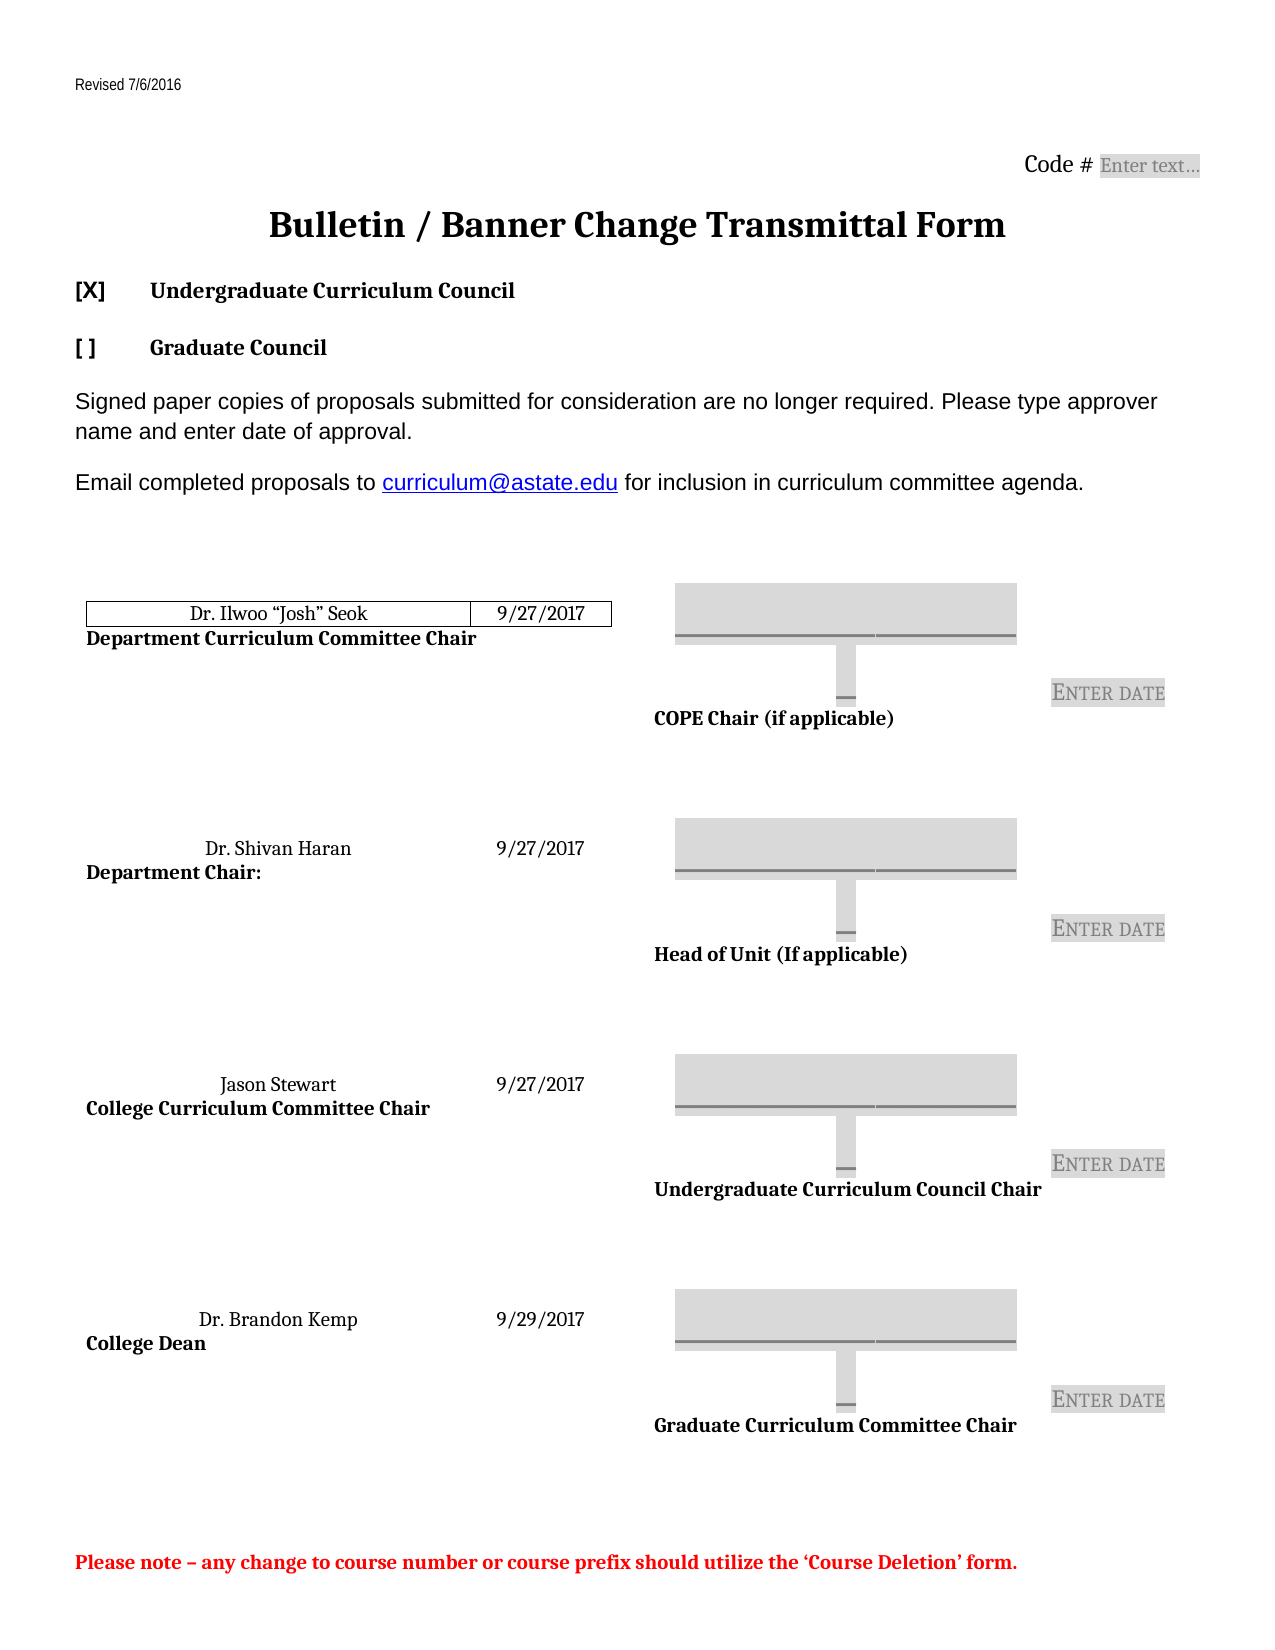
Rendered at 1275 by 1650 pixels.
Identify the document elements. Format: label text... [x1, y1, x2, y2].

text Email completed proposals to curriculum@astate.edu for inclusion in curriculum committee agenda. [75, 469, 1200, 495]
text Signed paper copies of proposals submitted for consideration are no longer required. Please type approver name and enter date of approval. [75, 388, 1200, 444]
table_cell Graduate Curriculum Committee Chair [643, 1227, 1211, 1462]
text [ ] Graduate Council [75, 331, 1200, 362]
table_cell College Curriculum Committee Chair [75, 991, 643, 1227]
table_cell College Dean [75, 1227, 643, 1462]
table_cell Department Chair: [75, 756, 643, 991]
table_header COPE Chair (if applicable) [643, 520, 1211, 756]
text Bulletin / Banner Change Transmittal Form [75, 204, 1200, 247]
table_header Department Curriculum Committee Chair [75, 520, 643, 756]
table_cell Undergraduate Curriculum Council Chair [643, 991, 1211, 1227]
text Code # [75, 150, 1200, 179]
table_cell Head of Unit (If applicable) [643, 756, 1211, 991]
text [X] Undergraduate Curriculum Council [75, 274, 1200, 306]
